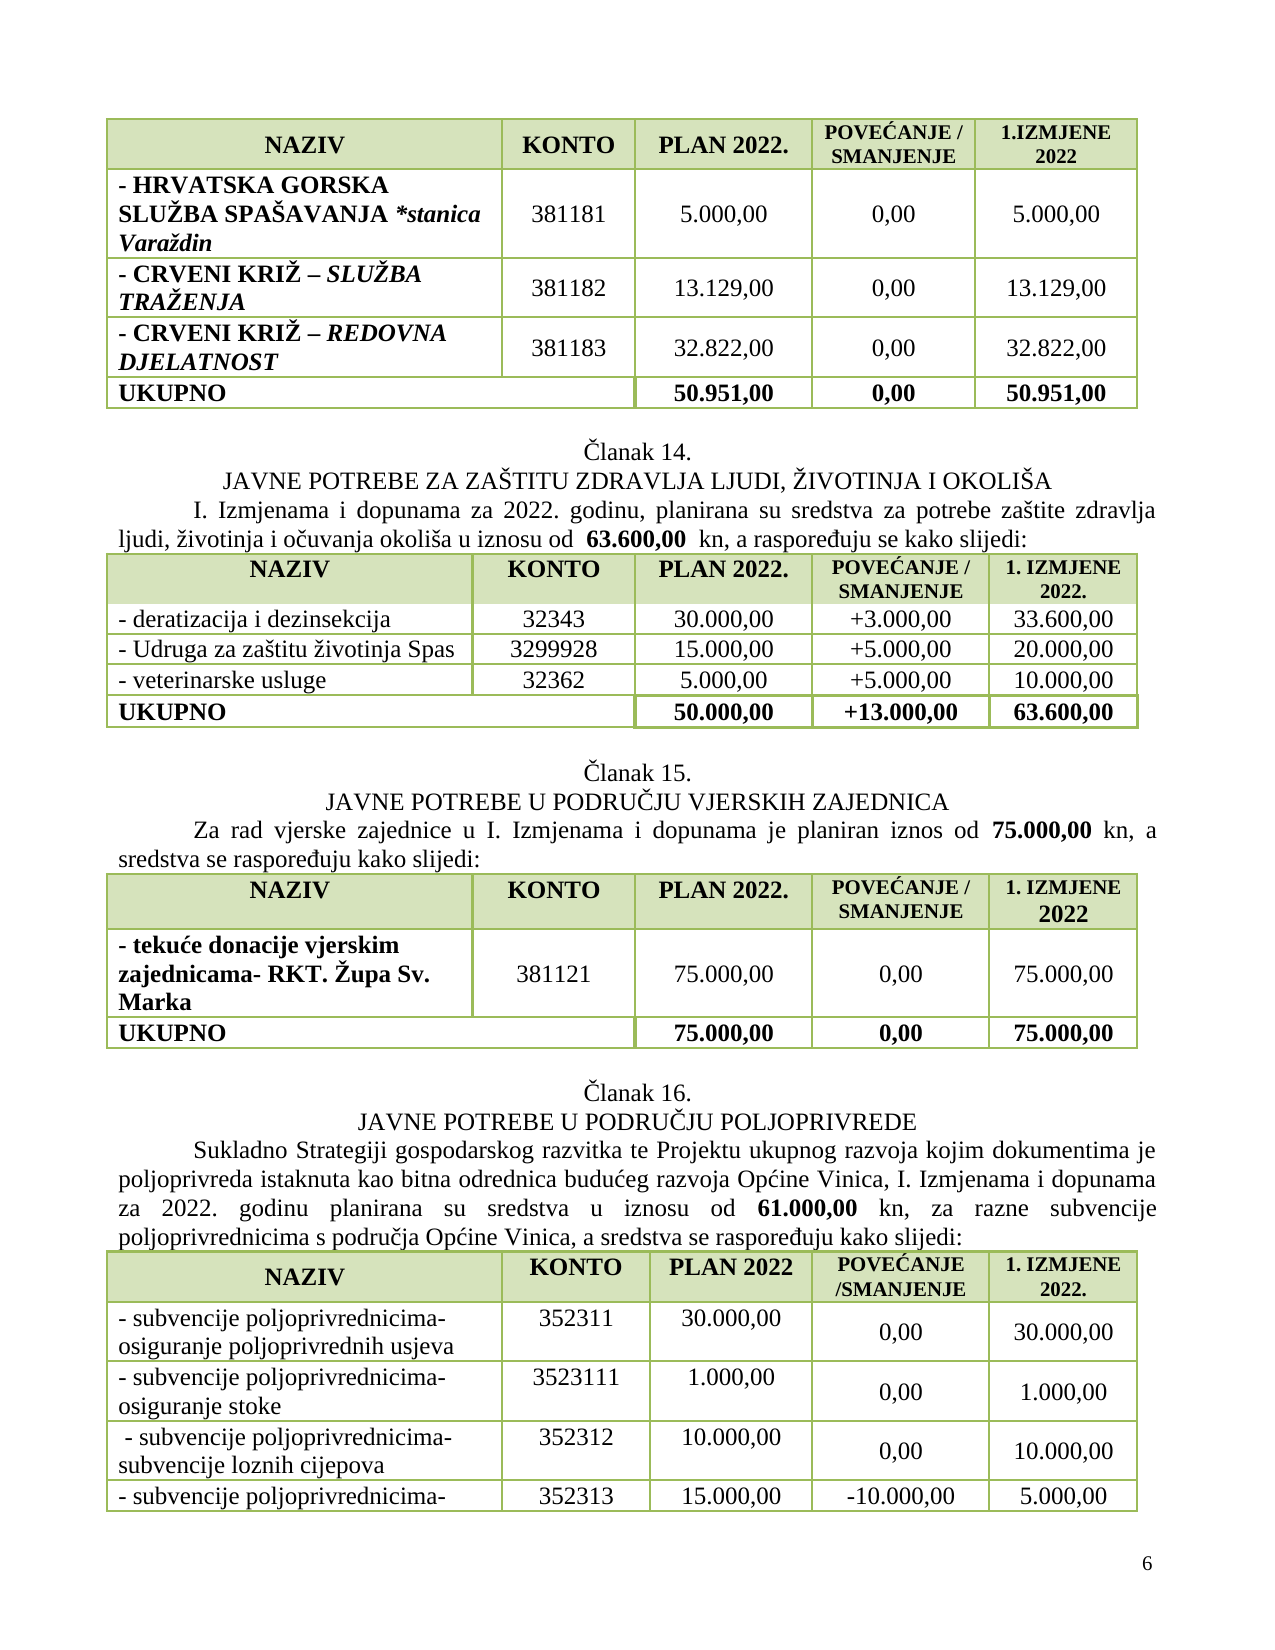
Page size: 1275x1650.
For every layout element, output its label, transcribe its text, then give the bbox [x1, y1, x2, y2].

table_cell 30.000,00 [651, 1303, 811, 1360]
table_cell 15.000,00 [651, 1481, 811, 1510]
table_header NAZIV [108, 120, 501, 168]
table_header KONTO [503, 1253, 649, 1301]
table_cell +5.000,00 [813, 635, 988, 663]
table_cell +3.000,00 [813, 604, 988, 632]
table_cell 0,00 [813, 170, 974, 257]
table_cell 63.600,00 [991, 697, 1136, 726]
table_cell - veterinarske usluge [108, 665, 471, 694]
table_cell 5.000,00 [976, 170, 1136, 257]
table_cell 50.951,00 [976, 378, 1136, 407]
table_cell 0,00 [813, 1362, 988, 1420]
table_header PLAN 2022. [636, 120, 811, 168]
table_header PLAN 2022. [636, 875, 811, 928]
table_cell 1.000,00 [651, 1362, 811, 1420]
table_cell 13.129,00 [976, 259, 1136, 316]
table_cell 5.000,00 [636, 170, 811, 257]
table_header NAZIV [108, 555, 471, 603]
table_cell - HRVATSKA GORSKA SLUŽBA SPAŠAVANJA *stanica Varaždin [108, 170, 501, 257]
table_header POVEĆANJE /SMANJENJE [813, 1253, 988, 1301]
table_cell - CRVENI KRIŽ – SLUŽBA TRAŽENJA [108, 259, 501, 316]
text JAVNE POTREBE ZA ZAŠTITU ZDRAVLJA LJUDI, ŽIVOTINJA I OKOLIŠA [118, 466, 1157, 495]
table_cell [502, 378, 633, 407]
table_cell - tekuće donacije vjerskim zajednicama- RKT. Župa Sv. Marka [108, 930, 471, 1016]
table_cell 15.000,00 [636, 635, 811, 663]
table_cell 0,00 [813, 378, 974, 407]
table_cell 32362 [474, 665, 634, 694]
text Članak 15. [118, 758, 1157, 787]
table_cell 0,00 [813, 259, 974, 316]
table_cell 352311 [503, 1303, 649, 1360]
table_cell 3299928 [474, 635, 634, 663]
table_cell 50.000,00 [637, 697, 811, 726]
table_cell UKUPNO [108, 378, 502, 407]
table_cell 0,00 [813, 1018, 988, 1047]
table_cell - subvencije poljoprivrednicima- osiguranje poljoprivrednih usjeva [108, 1303, 501, 1360]
table_header KONTO [474, 875, 634, 928]
table_cell 32.822,00 [976, 318, 1136, 376]
table_cell 10.000,00 [990, 1422, 1136, 1479]
table_header 1. IZMJENE 2022. [990, 1253, 1136, 1301]
table_cell [473, 696, 633, 726]
table_cell 33.600,00 [990, 604, 1136, 632]
table_cell +13.000,00 [814, 697, 988, 726]
table_cell 75.000,00 [990, 1018, 1136, 1047]
text I. Izmjenama i dopunama za 2022. godinu, planirana su sredstva za potrebe zaštite zdravlja ljudi, životinja i očuvanja okoliša u iznosu od 63.600,00 kn, a raspoređuju se kako slijedi: [118, 495, 1157, 552]
table_cell [473, 1018, 633, 1047]
table_cell 32343 [474, 604, 634, 632]
table_cell 32.822,00 [636, 318, 811, 376]
table_cell UKUPNO [108, 696, 472, 726]
table_cell 10.000,00 [990, 665, 1136, 694]
table_cell 5.000,00 [990, 1481, 1136, 1510]
table_header POVEĆANJE / SMANJENJE [813, 555, 988, 603]
table_header KONTO [503, 120, 634, 168]
table_header 1. IZMJENE 2022. [990, 555, 1136, 603]
table_cell - Udruga za zaštitu životinja Spas [108, 635, 471, 663]
table_cell - deratizacija i dezinsekcija [108, 604, 471, 632]
table_cell 0,00 [813, 1303, 988, 1360]
table_cell 50.951,00 [637, 378, 811, 407]
table_cell 381183 [503, 318, 634, 376]
table_cell 352312 [503, 1422, 649, 1479]
table_cell 30.000,00 [636, 604, 811, 632]
table_cell - subvencije poljoprivrednicima- subvencije loznih cijepova [108, 1422, 501, 1479]
table_cell 10.000,00 [651, 1422, 811, 1479]
table_header PLAN 2022. [636, 555, 811, 603]
table_header 1.IZMJENE 2022 [976, 120, 1136, 168]
table_cell -10.000,00 [813, 1481, 988, 1510]
table_cell 381121 [474, 930, 634, 1016]
table_cell 381182 [503, 259, 634, 316]
table_cell 3523111 [503, 1362, 649, 1420]
table_header 1. IZMJENE 2022 [990, 875, 1136, 928]
table_header KONTO [474, 555, 634, 603]
table_cell UKUPNO [108, 1018, 472, 1047]
table_cell 1.000,00 [990, 1362, 1136, 1420]
table_cell +5.000,00 [813, 665, 988, 694]
table_cell 75.000,00 [990, 930, 1136, 1016]
table_cell 20.000,00 [990, 635, 1136, 663]
table_header NAZIV [108, 875, 471, 928]
table_header PLAN 2022 [651, 1253, 811, 1301]
text JAVNE POTREBE U PODRUČJU VJERSKIH ZAJEDNICA [118, 787, 1157, 815]
table_header POVEĆANJE / SMANJENJE [813, 875, 988, 928]
table_cell 30.000,00 [990, 1303, 1136, 1360]
table_cell - CRVENI KRIŽ – REDOVNA DJELATNOST [108, 318, 501, 376]
table_cell 352313 [503, 1481, 649, 1510]
text Članak 14. [118, 437, 1157, 466]
table_header POVEĆANJE / SMANJENJE [813, 120, 974, 168]
table_header NAZIV [108, 1253, 501, 1301]
text JAVNE POTREBE U PODRUČJU POLJOPRIVREDE [118, 1107, 1157, 1135]
table_cell - subvencije poljoprivrednicima- osiguranje stoke [108, 1362, 501, 1420]
text Članak 16. [118, 1078, 1157, 1107]
table_cell 75.000,00 [636, 930, 811, 1016]
table_cell 0,00 [813, 1422, 988, 1479]
table_cell 0,00 [813, 930, 988, 1016]
table_cell 75.000,00 [637, 1018, 811, 1047]
table_cell 5.000,00 [636, 665, 811, 694]
table_cell 381181 [503, 170, 634, 257]
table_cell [108, 1481, 501, 1510]
text Za rad vjerske zajednice u I. Izmjenama i dopunama je planiran iznos od 75.000,00 kn, a sredstva se raspoređuju kako slijedi: [118, 815, 1157, 873]
table_cell 13.129,00 [636, 259, 811, 316]
text Sukladno Strategiji gospodarskog razvitka te Projektu ukupnog razvoja kojim dokumentima je poljoprivreda istaknuta kao bitna odrednica budućeg razvoja Općine Vinica, I. Izmjenama i dopunama za 2022. godinu planirana su sredstva u iznosu od 61.000,00 kn, za razne subvencije poljoprivrednicima s područja Općine Vinica, a sredstva se raspoređuju kako slijedi: [118, 1135, 1157, 1250]
table_cell 0,00 [813, 318, 974, 376]
